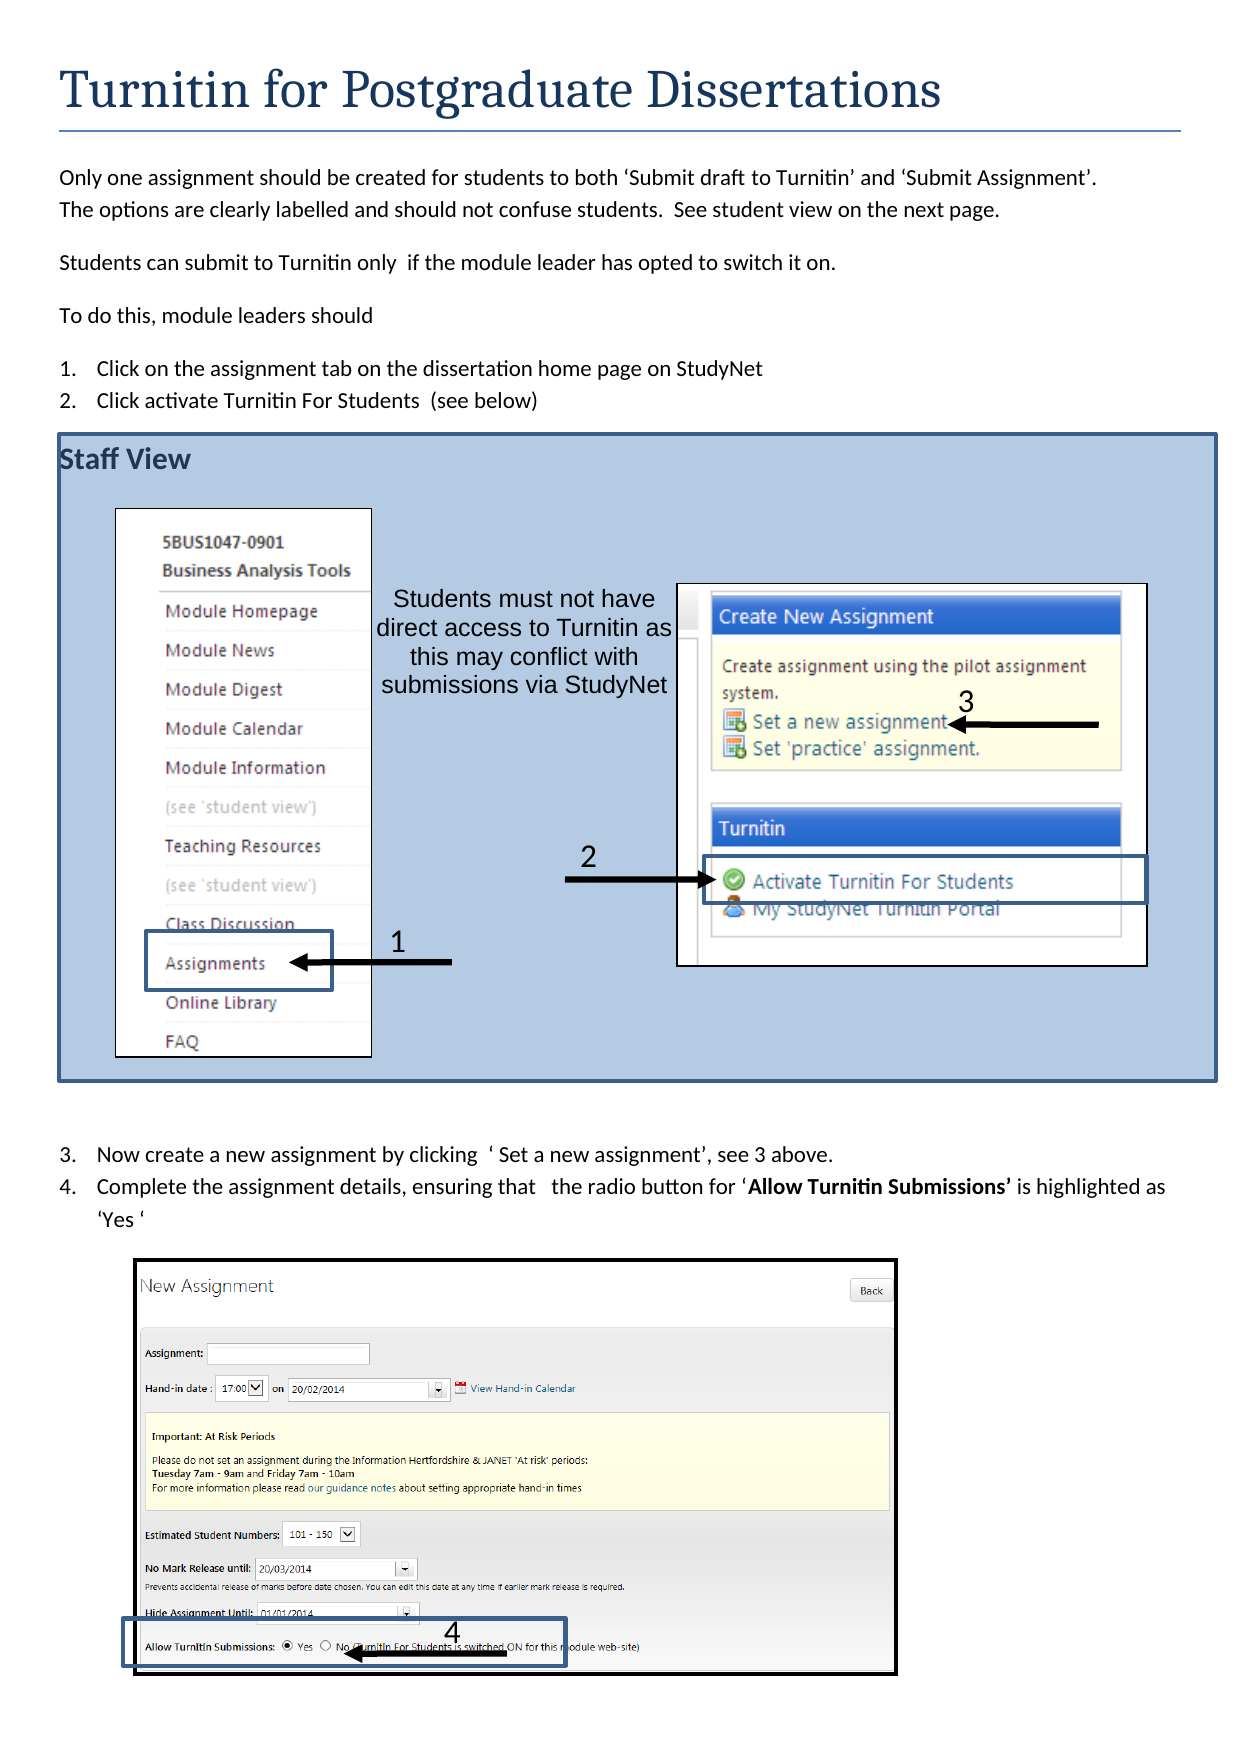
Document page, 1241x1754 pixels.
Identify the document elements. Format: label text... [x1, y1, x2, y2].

picture [116, 509, 371, 1056]
picture [706, 858, 1144, 901]
text Students can submit to Turnitin only if the module leader has opted to switch it on. [59, 248, 1181, 276]
picture [137, 1262, 894, 1672]
list Click on the assignment tab on the dissertation home page on StudyNet [59, 354, 1181, 382]
list Click activate Turnitin For Students (see below) [59, 386, 1181, 414]
text To do this, module leaders should [59, 301, 1181, 329]
list Now create a new assignment by clicking ‘ Set a new assignment’, see 3 above. [59, 1140, 1181, 1168]
picture [678, 883, 1146, 965]
picture [148, 933, 330, 988]
list Complete the assignment details, ensuring that the radio button for ‘Allow Turnitin Submissions’ is highlighted as ‘Yes ‘ [59, 1172, 1181, 1233]
picture [137, 1621, 563, 1664]
title Turnitin for Postgraduate Dissertations [59, 59, 1181, 130]
picture [678, 584, 1146, 876]
text Only one assignment should be created for students to both ‘Submit draft to Turnitin’ and ‘Submit Assignment’. The options are clearly labelled and should not confuse students. See student view on the next page. [59, 163, 1181, 223]
